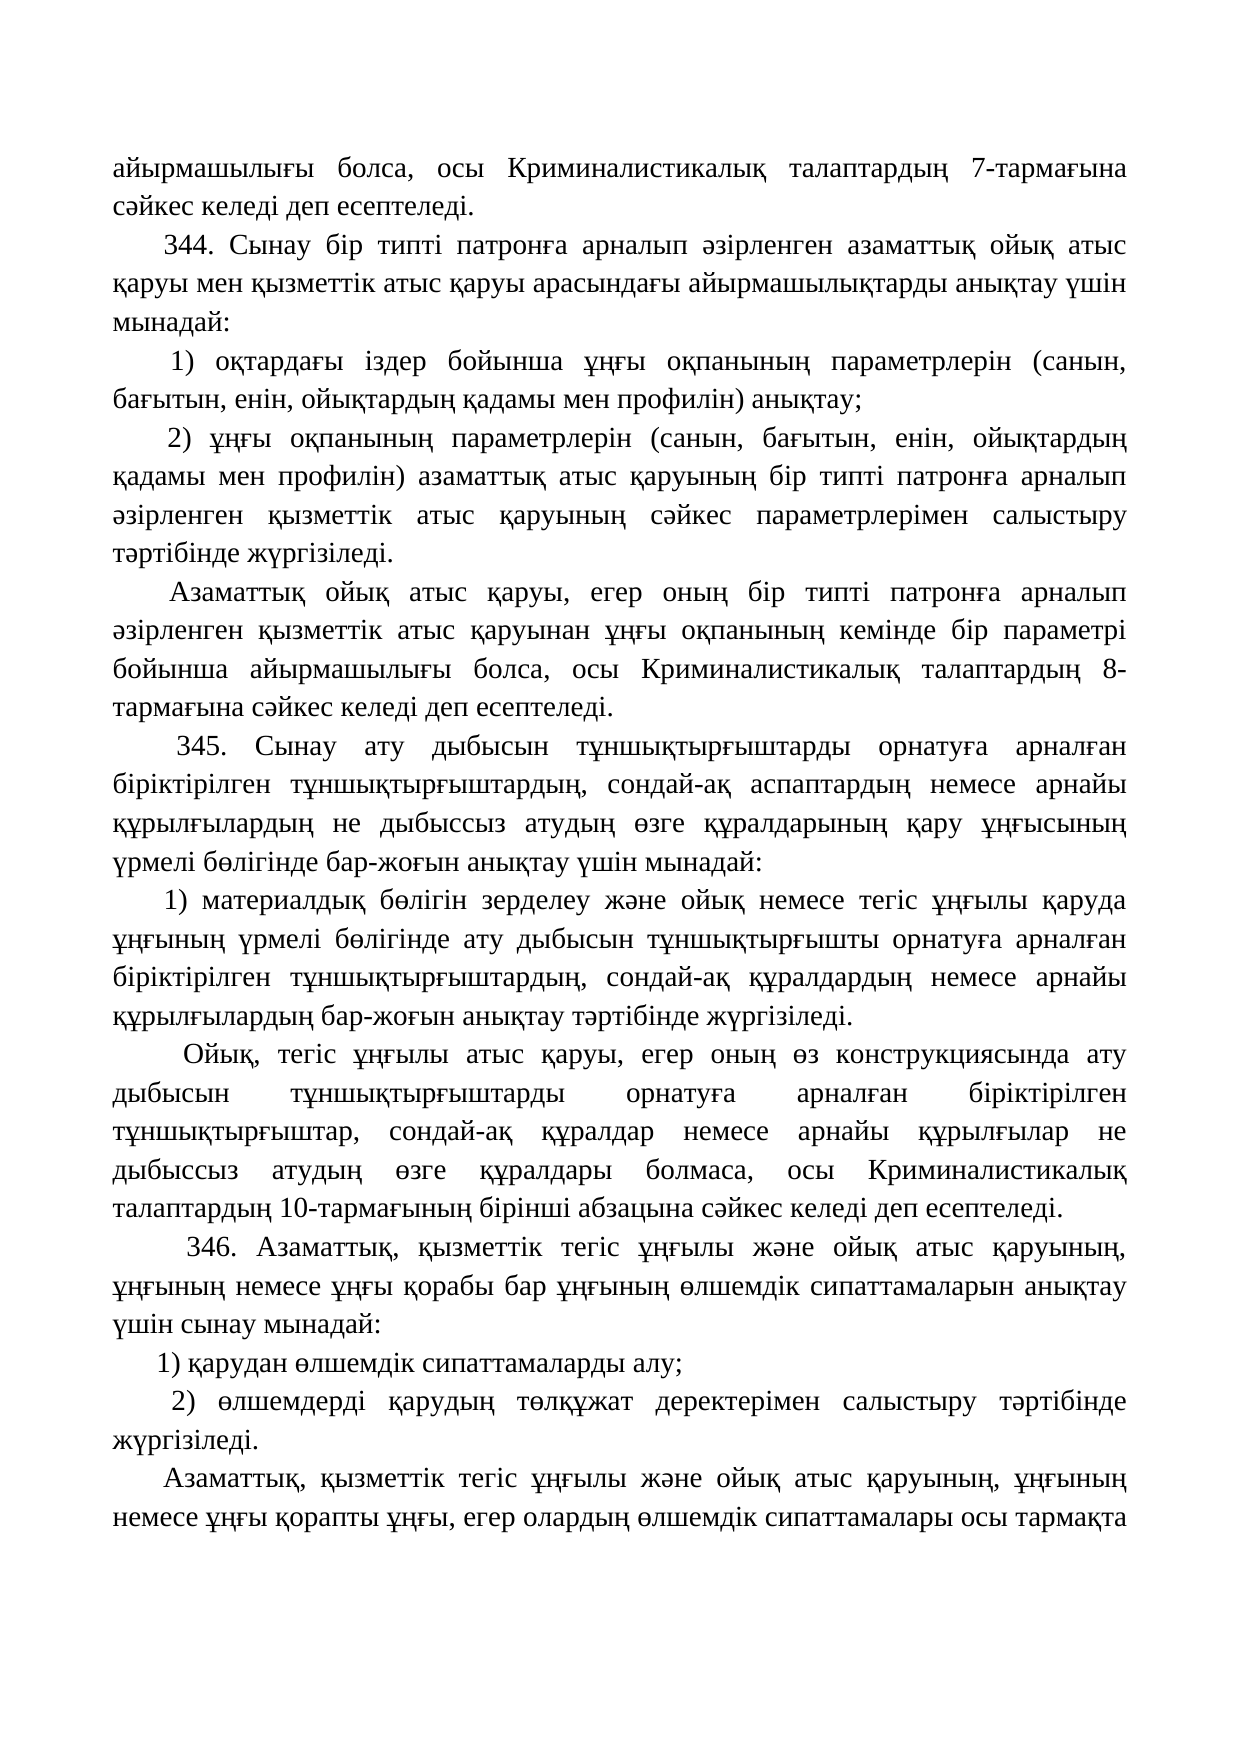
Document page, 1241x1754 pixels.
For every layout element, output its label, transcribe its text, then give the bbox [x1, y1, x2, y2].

text 1) материалдық бөлігін зерделеу және ойық немесе тегіс ұңғылы қаруда ұңғының үрмелі бөлігінде ату дыбысын тұншықтырғышты орнатуға арналған біріктірілген тұншықтырғыштардың, сондай-ақ құралдардың немесе арнайы құрылғылардың бар-жоғын анықтау тәртібінде жүргізіледі. [112, 882, 1128, 1031]
text 1) қарудан өлшемдік сипаттамаларды алу; [112, 1345, 1128, 1378]
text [112, 1460, 1128, 1532]
text 1) оқтардағы іздер бойынша ұңғы оқпанының параметрлерін (санын, бағытын, енін, ойықтардың қадамы мен профилін) анықтау; [112, 343, 1128, 415]
text 2) өлшемдерді қарудың төлқұжат деректерімен салыстыру тәртібінде жүргізіледі. [112, 1383, 1128, 1455]
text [112, 150, 1128, 222]
text 344. Сынау бір типті патронға арналып әзірленген азаматтық ойық атыс қаруы мен қызметтік атыс қаруы арасындағы айырмашылықтарды анықтау үшін мынадай: [112, 227, 1128, 338]
text 2) ұңғы оқпанының параметрлерін (санын, бағытын, енін, ойықтардың қадамы мен профилін) азаматтық атыс қаруының бір типті патронға арналып әзірленген қызметтік атыс қаруының сәйкес параметрлерімен салыстыру тәртібінде жүргізіледі. [112, 420, 1128, 569]
text 346. Азаматтық, қызметтік тегіс ұңғылы және ойық атыс қаруының, ұңғының немесе ұңғы қорабы бар ұңғының өлшемдік сипаттамаларын анықтау үшін сынау мынадай: [112, 1229, 1128, 1340]
text Азаматтық ойық атыс қаруы, егер оның бір типті патронға арналып әзірленген қызметтік атыс қаруынан ұңғы оқпанының кемінде бір параметрі бойынша айырмашылығы болса, осы Криминалистикалық талаптардың 8-тармағына сәйкес келеді деп есептеледі. [112, 574, 1128, 723]
text Ойық, тегіс ұңғылы атыс қаруы, егер оның өз конструкциясында ату дыбысын тұншықтырғыштарды орнатуға арналған біріктірілген тұншықтырғыштар, сондай-ақ құралдар немесе арнайы құрылғылар не дыбыссыз атудың өзге құралдары болмаса, осы Криминалистикалық талаптардың 10-тармағының бірінші абзацына сәйкес келеді деп есептеледі. [112, 1036, 1128, 1224]
text 345. Сынау ату дыбысын тұншықтырғыштарды орнатуға арналған біріктірілген тұншықтырғыштардың, сондай-ақ аспаптардың немесе арнайы құрылғылардың не дыбыссыз атудың өзге құралдарының қару ұңғысының үрмелі бөлігінде бар-жоғын анықтау үшін мынадай: [112, 728, 1128, 877]
